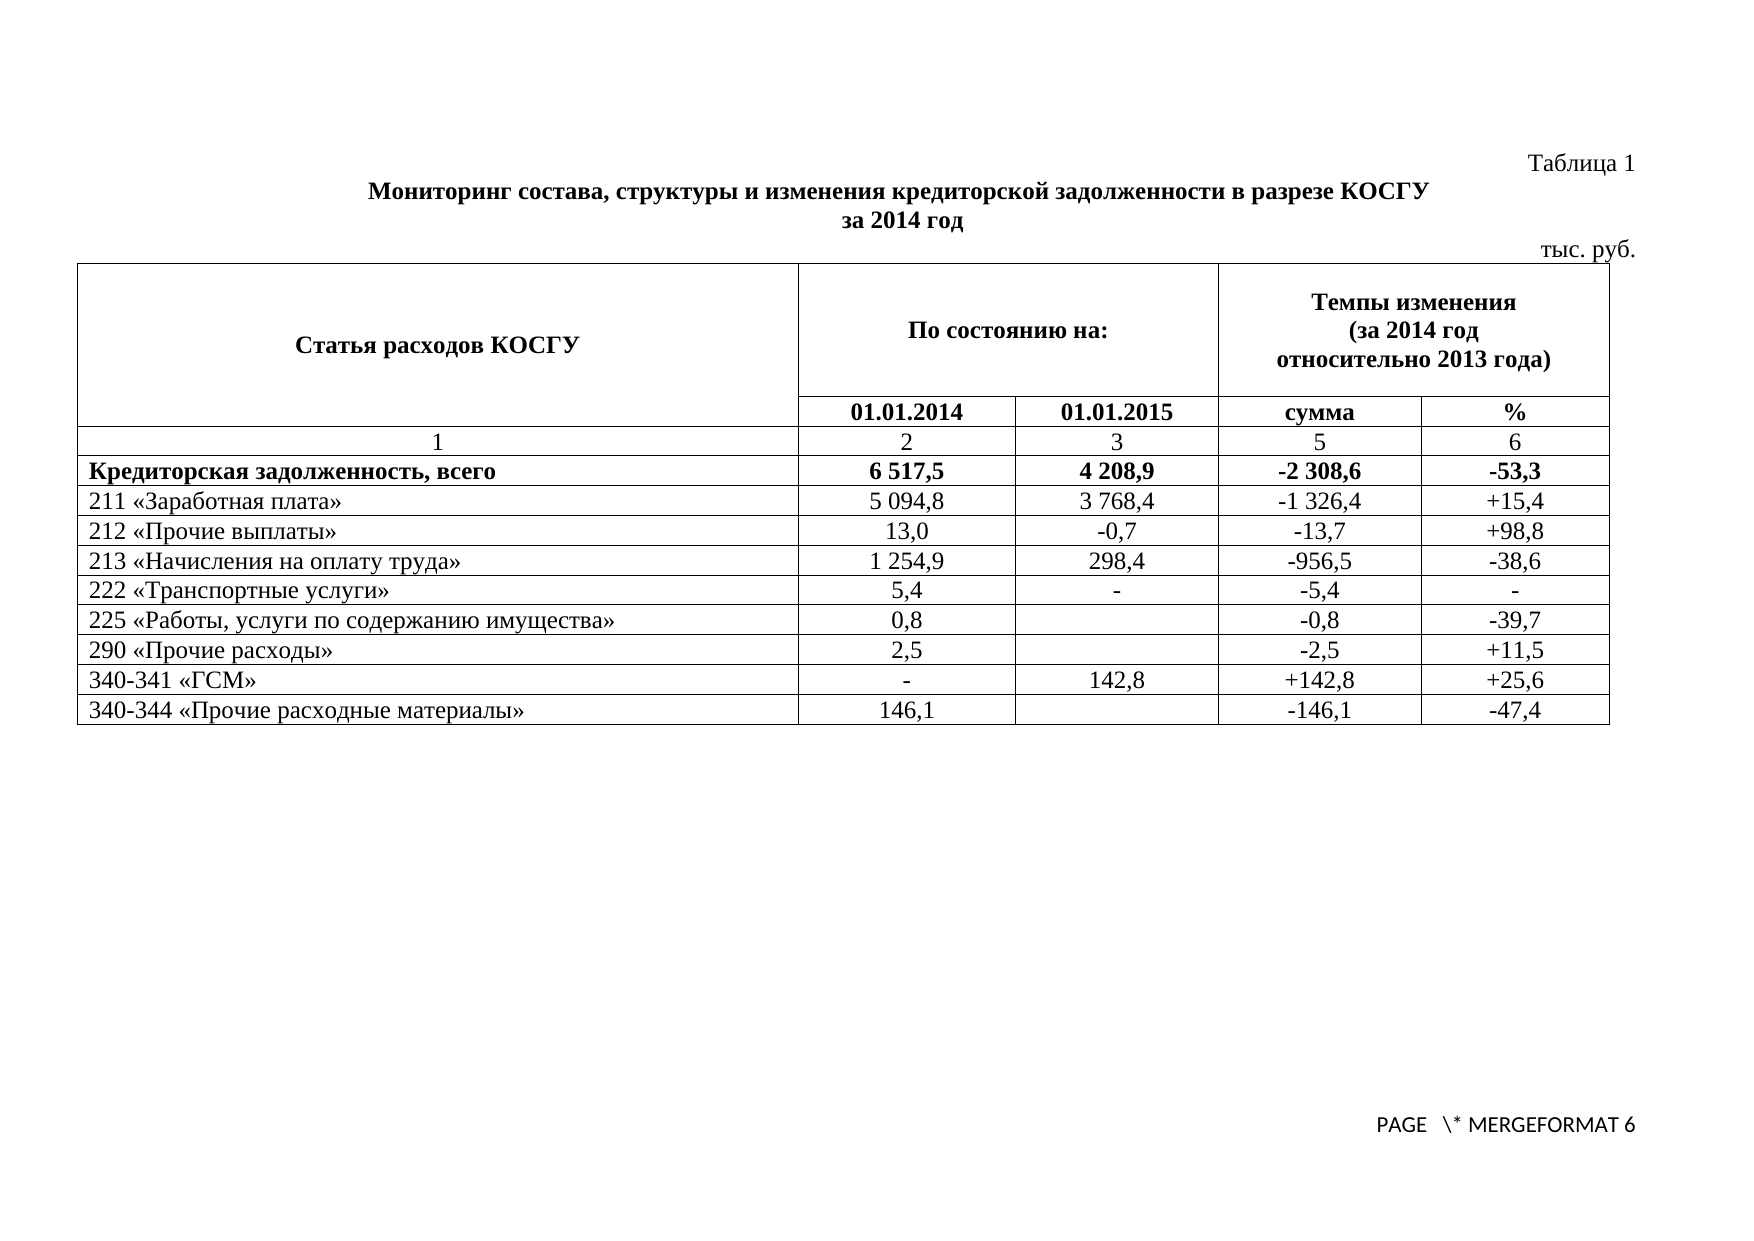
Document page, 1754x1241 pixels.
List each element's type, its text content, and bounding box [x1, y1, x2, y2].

table_cell 6 [1422, 427, 1609, 455]
table_cell +11,5 [1422, 635, 1609, 664]
table_cell -2,5 [1219, 635, 1421, 664]
table_cell Кредиторская задолженность, всего [78, 456, 798, 485]
table_cell -1 326,4 [1219, 486, 1421, 515]
table_cell 225 «Работы, услуги по содержанию имущества» [78, 605, 798, 634]
table_cell [1016, 635, 1218, 664]
table_cell -5,4 [1219, 576, 1421, 604]
table_cell [1016, 695, 1218, 723]
table_cell 3 768,4 [1016, 486, 1218, 515]
table_cell 290 «Прочие расходы» [78, 635, 798, 664]
table_cell +15,4 [1422, 486, 1609, 515]
table_cell 1 [78, 427, 798, 455]
table_cell 2,5 [799, 635, 1015, 664]
table_cell 2 [799, 427, 1015, 455]
table_cell 13,0 [799, 516, 1015, 545]
table_cell 01.01.2014 [799, 397, 1015, 426]
table_cell [1016, 605, 1218, 634]
text Таблица 1 [89, 148, 1636, 176]
table_cell 5,4 [799, 576, 1015, 604]
table_cell 01.01.2015 [1016, 397, 1218, 426]
table_cell - [1016, 576, 1218, 604]
table_cell -0,7 [1016, 516, 1218, 545]
table_cell 0,8 [799, 605, 1015, 634]
table_cell +98,8 [1422, 516, 1609, 545]
table_cell -47,4 [1422, 695, 1609, 723]
table_header По состоянию на: [799, 264, 1218, 396]
table_cell -2 308,6 [1219, 456, 1421, 485]
table_cell сумма [1219, 397, 1421, 426]
table_cell -53,3 [1422, 456, 1609, 485]
table_cell % [1422, 397, 1609, 426]
table_cell -146,1 [1219, 695, 1421, 723]
table_cell 222 «Транспортные услуги» [78, 576, 798, 604]
table_cell 5 094,8 [799, 486, 1015, 515]
table_cell 4 208,9 [1016, 456, 1218, 485]
table_cell 298,4 [1016, 546, 1218, 574]
table_cell 213 «Начисления на оплату труда» [78, 546, 798, 574]
table_cell 212 «Прочие выплаты» [78, 516, 798, 545]
table_cell 340-341 «ГСМ» [78, 665, 798, 694]
table_cell -0,8 [1219, 605, 1421, 634]
table_cell 211 «Заработная плата» [78, 486, 798, 515]
table_header Темпы изменения (за 2014 год относительно 2013 года) [1219, 264, 1609, 396]
text тыс. руб. [89, 234, 1636, 263]
table_cell 5 [1219, 427, 1421, 455]
table_cell 146,1 [799, 695, 1015, 723]
table_cell +142,8 [1219, 665, 1421, 694]
table_cell -39,7 [1422, 605, 1609, 634]
table_cell -38,6 [1422, 546, 1609, 574]
table_cell -956,5 [1219, 546, 1421, 574]
text Мониторинг состава, структуры и изменения кредиторской задолженности в разрезе КОСГУ [89, 176, 1636, 205]
table_cell 142,8 [1016, 665, 1218, 694]
table_header Статья расходов КОСГУ [78, 264, 798, 426]
text за 2014 год [89, 205, 1636, 234]
table_cell 340-344 «Прочие расходные материалы» [78, 695, 798, 723]
table_cell 6 517,5 [799, 456, 1015, 485]
table_cell - [1422, 576, 1609, 604]
table_cell 3 [1016, 427, 1218, 455]
table_cell 1 254,9 [799, 546, 1015, 574]
table_cell - [799, 665, 1015, 694]
table_cell +25,6 [1422, 665, 1609, 694]
table_cell -13,7 [1219, 516, 1421, 545]
